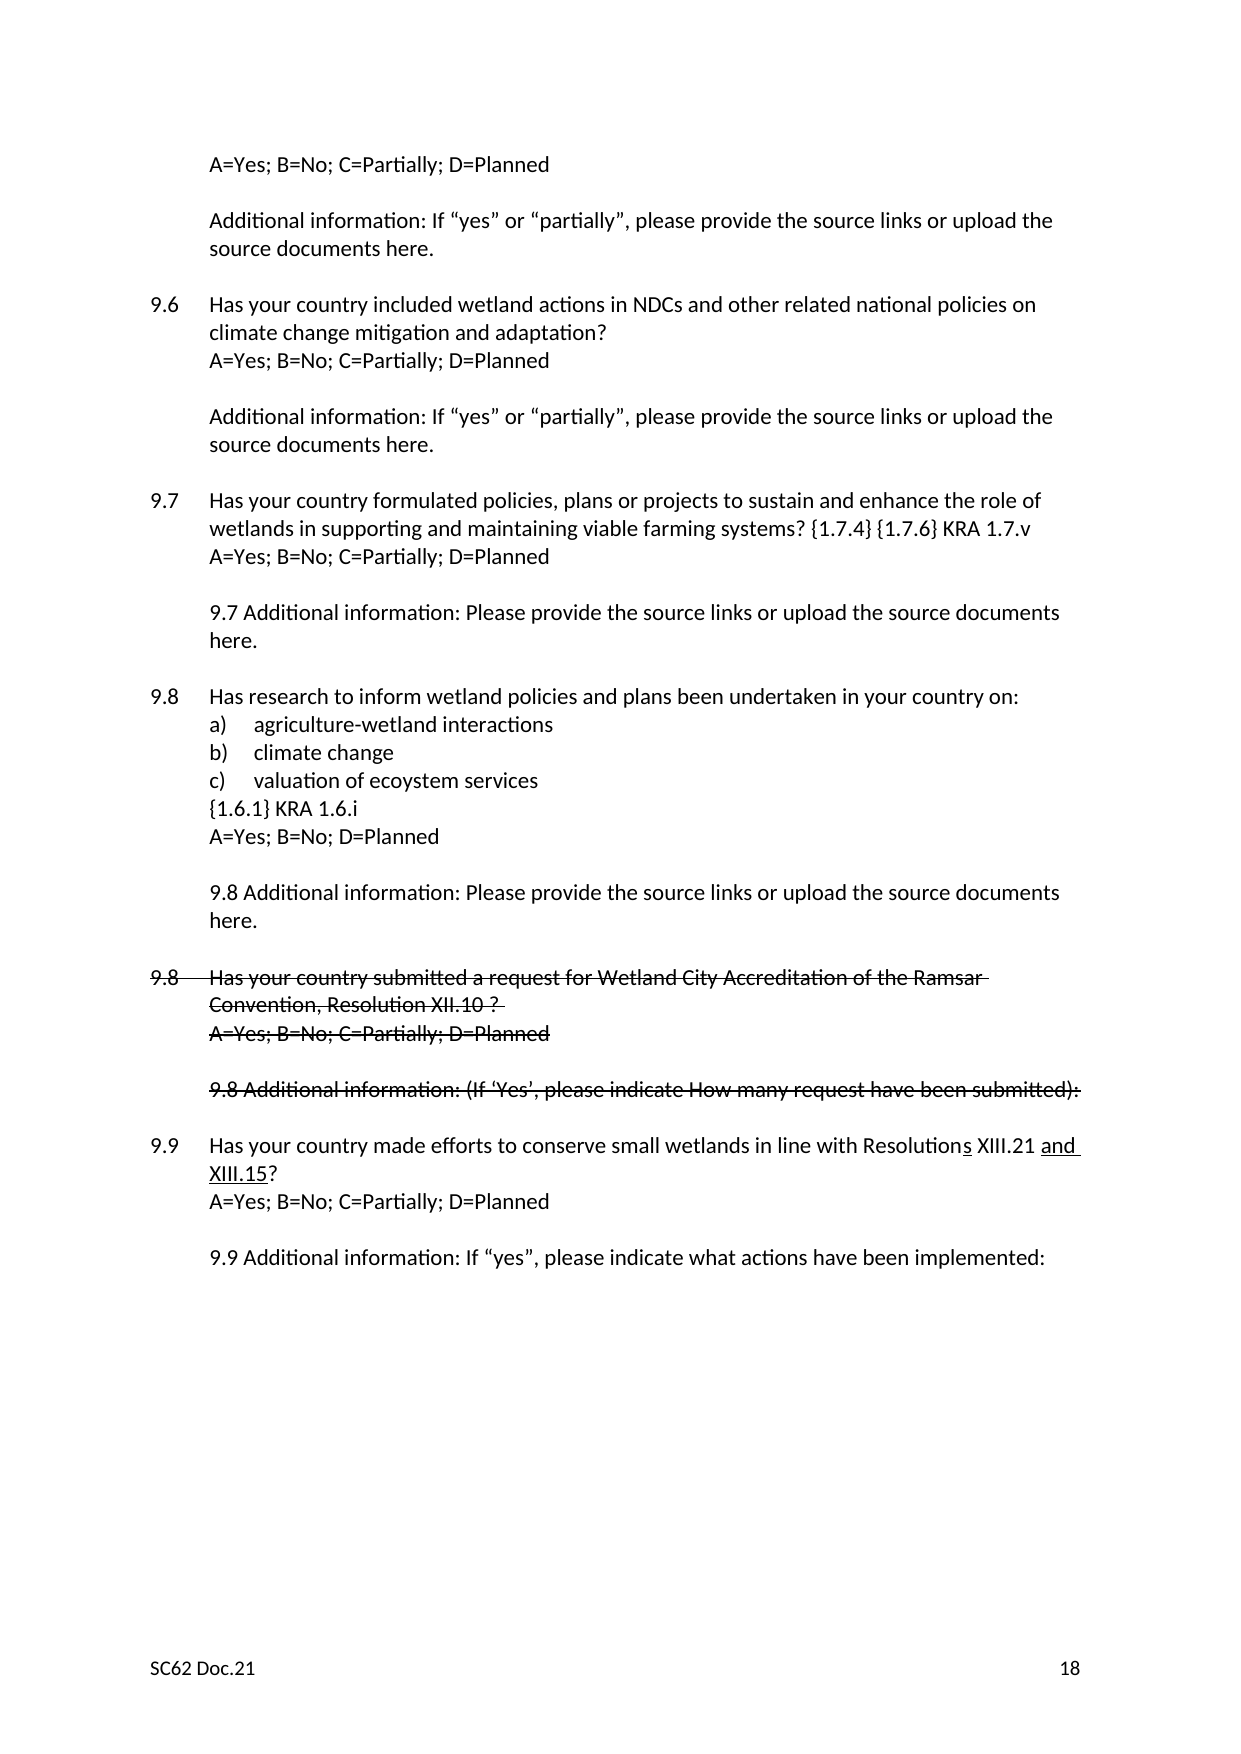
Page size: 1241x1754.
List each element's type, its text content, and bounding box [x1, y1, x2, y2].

text A=Yes; B=No; C=Partially; D=Planned [209, 542, 1090, 570]
text 9.6 Has your country included wetland actions in NDCs and other related national policies on climate change mitigation and adaptation? [150, 290, 1090, 346]
text 9.8 Additional information: (If ‘Yes’, please indicate How many request have been submitted): [209, 1075, 1090, 1103]
text A=Yes; B=No; D=Planned [209, 822, 1090, 851]
text 9.8 Additional information: Please provide the source links or upload the source documents here. [209, 878, 1090, 934]
text c) valuation of ecoystem services [209, 766, 1090, 794]
text 9.7 Additional information: Please provide the source links or upload the source documents here. [209, 598, 1090, 654]
text Additional information: If “yes” or “partially”, please provide the source links or upload the source documents here. [209, 402, 1090, 458]
text A=Yes; B=No; C=Partially; D=Planned [209, 1019, 1090, 1047]
text 9.7 Has your country formulated policies, plans or projects to sustain and enhance the role of wetlands in supporting and maintaining viable farming systems? {1.7.4} {1.7.6} KRA 1.7.v [150, 486, 1090, 542]
text 9.9 Additional information: If “yes”, please indicate what actions have been implemented: [209, 1243, 1090, 1271]
text Additional information: If “yes” or “partially”, please provide the source links or upload the source documents here. [209, 206, 1090, 262]
text 9.8 Has research to inform wetland policies and plans been undertaken in your country on: [150, 682, 1090, 710]
text 9.8 Has your country submitted a request for Wetland City Accreditation of the Ramsar Convention, Resolution XII.10 ? [150, 963, 1090, 1019]
text 9.9 Has your country made efforts to conserve small wetlands in line with Resolutions XIII.21 and XIII.15? [150, 1131, 1090, 1187]
text a) agriculture-wetland interactions [209, 710, 1090, 738]
text A=Yes; B=No; C=Partially; D=Planned [209, 346, 1090, 374]
text b) climate change [209, 738, 1090, 766]
text A=Yes; B=No; C=Partially; D=Planned [209, 1187, 1090, 1215]
text A=Yes; B=No; C=Partially; D=Planned [209, 150, 1090, 178]
text {1.6.1} KRA 1.6.i [209, 794, 1090, 822]
